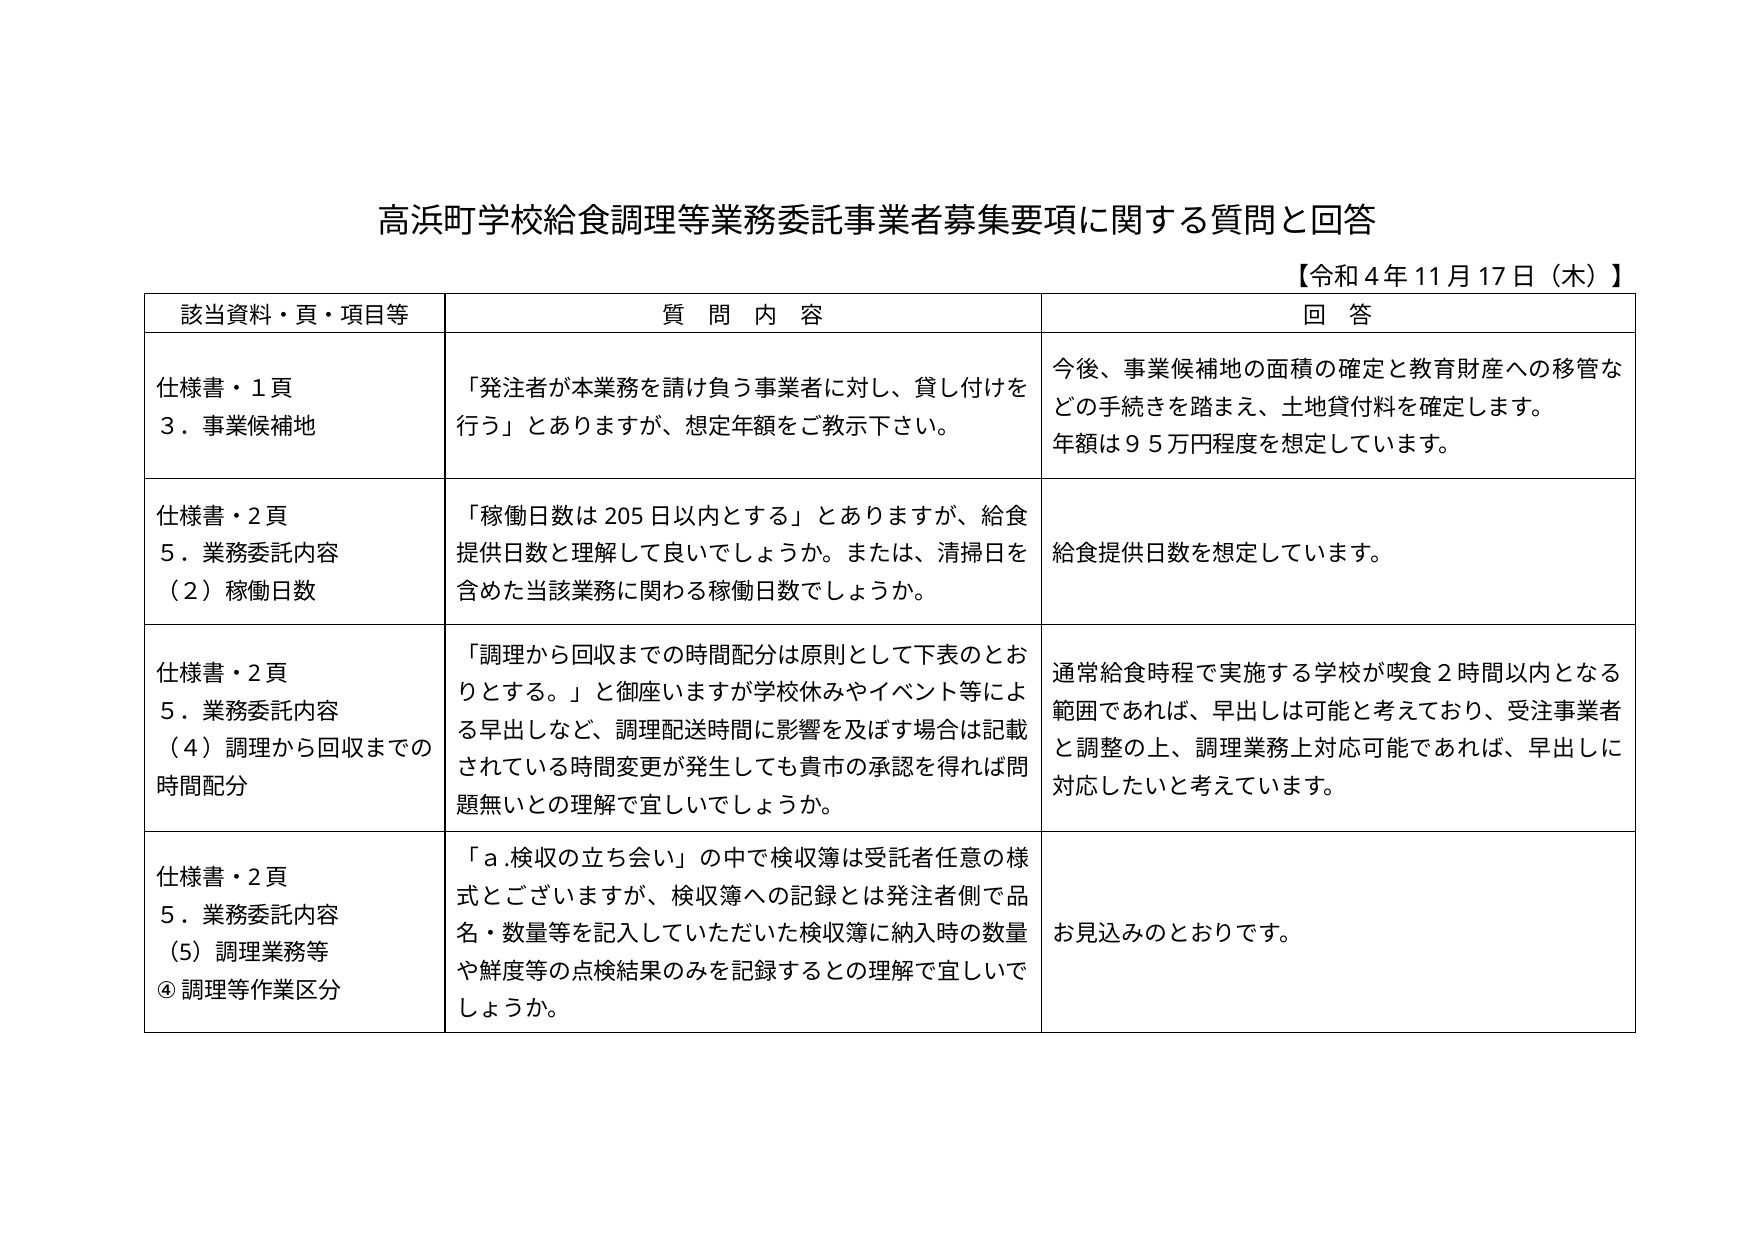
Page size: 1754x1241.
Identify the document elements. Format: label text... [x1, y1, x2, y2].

table_header 該当資料・頁・項目等 [145, 294, 444, 332]
table_cell 「調理から回収までの時間配分は原則として下表のとおりとする。」と御座いますが学校休みやイベント等による早出しなど、調理配送時間に影響を及ぼす場合は記載されている時間変更が発生しても貴市の承認を得れば問題無いとの理解で宜しいでしょうか。 [446, 625, 1041, 831]
text 【令和4年11月17日（木）】 [118, 256, 1636, 293]
table_cell 給食提供日数を想定しています。 [1042, 479, 1635, 624]
table_header 質 問 内 容 [446, 294, 1041, 332]
table_cell 「ａ.検収の立ち会い」の中で検収簿は受託者任意の様式とございますが、検収簿への記録とは発注者側で品名・数量等を記入していただいた検収簿に納入時の数量や鮮度等の点検結果のみを記録するとの理解で宜しいでしょうか。 [446, 832, 1041, 1032]
table_cell 今後、事業候補地の面積の確定と教育財産への移管などの手続きを踏まえ、土地貸付料を確定します。 年額は９５万円程度を想定しています。 [1042, 333, 1635, 478]
table_header 回 答 [1042, 294, 1635, 332]
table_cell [145, 832, 444, 1032]
table_cell 仕様書・2頁 ５．業務委託内容 （２）稼働日数 [145, 479, 444, 624]
table_cell 「稼働日数は205日以内とする」とありますが、給食提供日数と理解して良いでしょうか。または、清掃日を含めた当該業務に関わる稼働日数でしょうか。 [446, 479, 1041, 624]
table_cell 「発注者が本業務を請け負う事業者に対し、貸し付けを行う」とありますが、想定年額をご教示下さい。 [446, 333, 1041, 478]
table_cell 仕様書・１頁 ３．事業候補地 [145, 333, 444, 478]
table_cell 仕様書・2頁 ５．業務委託内容 （４）調理から回収までの時間配分 [145, 625, 444, 831]
table_cell 通常給食時程で実施する学校が喫食２時間以内となる範囲であれば、早出しは可能と考えており、受注事業者と調整の上、調理業務上対応可能であれば、早出しに対応したいと考えています。 [1042, 625, 1635, 831]
table_cell お見込みのとおりです。 [1042, 832, 1635, 1032]
text 高浜町学校給食調理等業務委託事業者募集要項に関する質問と回答 [118, 181, 1636, 256]
